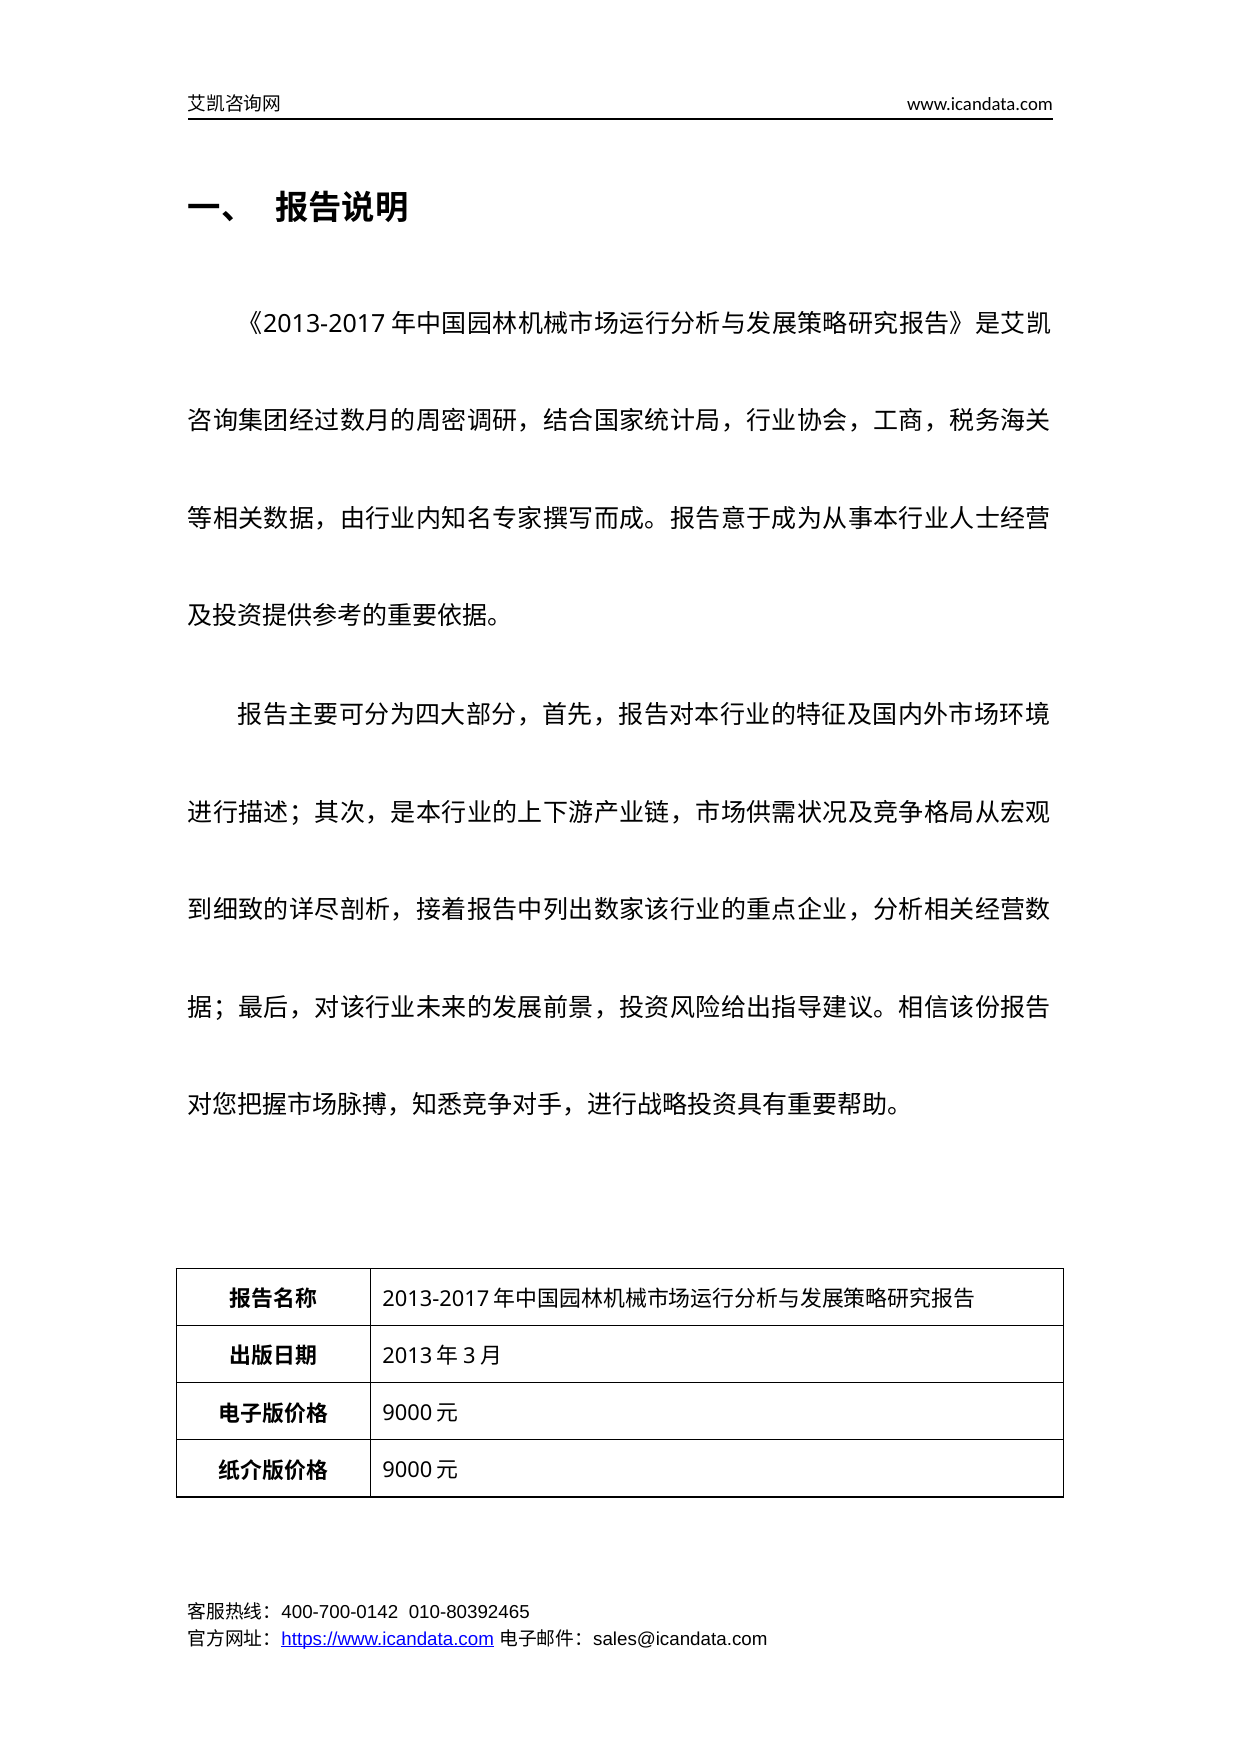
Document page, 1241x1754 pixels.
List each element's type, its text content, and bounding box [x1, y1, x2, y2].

table_cell 纸介版价格 [177, 1440, 370, 1496]
table_cell 2013年3月 [371, 1326, 1063, 1382]
table_cell 电子版价格 [177, 1383, 370, 1439]
text 《2013-2017年中国园林机械市场运行分析与发展策略研究报告》是艾凯咨询集团经过数月的周密调研，结合国家统计局，行业协会，工商，税务海关等相关数据，由行业内知名专家撰写而成。报告意于成为从事本行业人士经营及投资提供参考的重要依据。 [187, 289, 1053, 646]
table_header 报告名称 [177, 1269, 370, 1325]
text 报告主要可分为四大部分，首先，报告对本行业的特征及国内外市场环境进行描述；其次，是本行业的上下游产业链，市场供需状况及竞争格局从宏观到细致的详尽剖析，接着报告中列出数家该行业的重点企业，分析相关经营数据；最后，对该行业未来的发展前景，投资风险给出指导建议。相信该份报告对您把握市场脉搏，知悉竞争对手，进行战略投资具有重要帮助。 [187, 681, 1053, 1136]
table_cell 9000元 [371, 1383, 1063, 1439]
subtitle 报告说明 [187, 172, 1053, 237]
table_header 2013-2017年中国园林机械市场运行分析与发展策略研究报告 [371, 1269, 1063, 1325]
table_cell 9000元 [371, 1440, 1063, 1496]
table_cell 出版日期 [177, 1326, 370, 1382]
